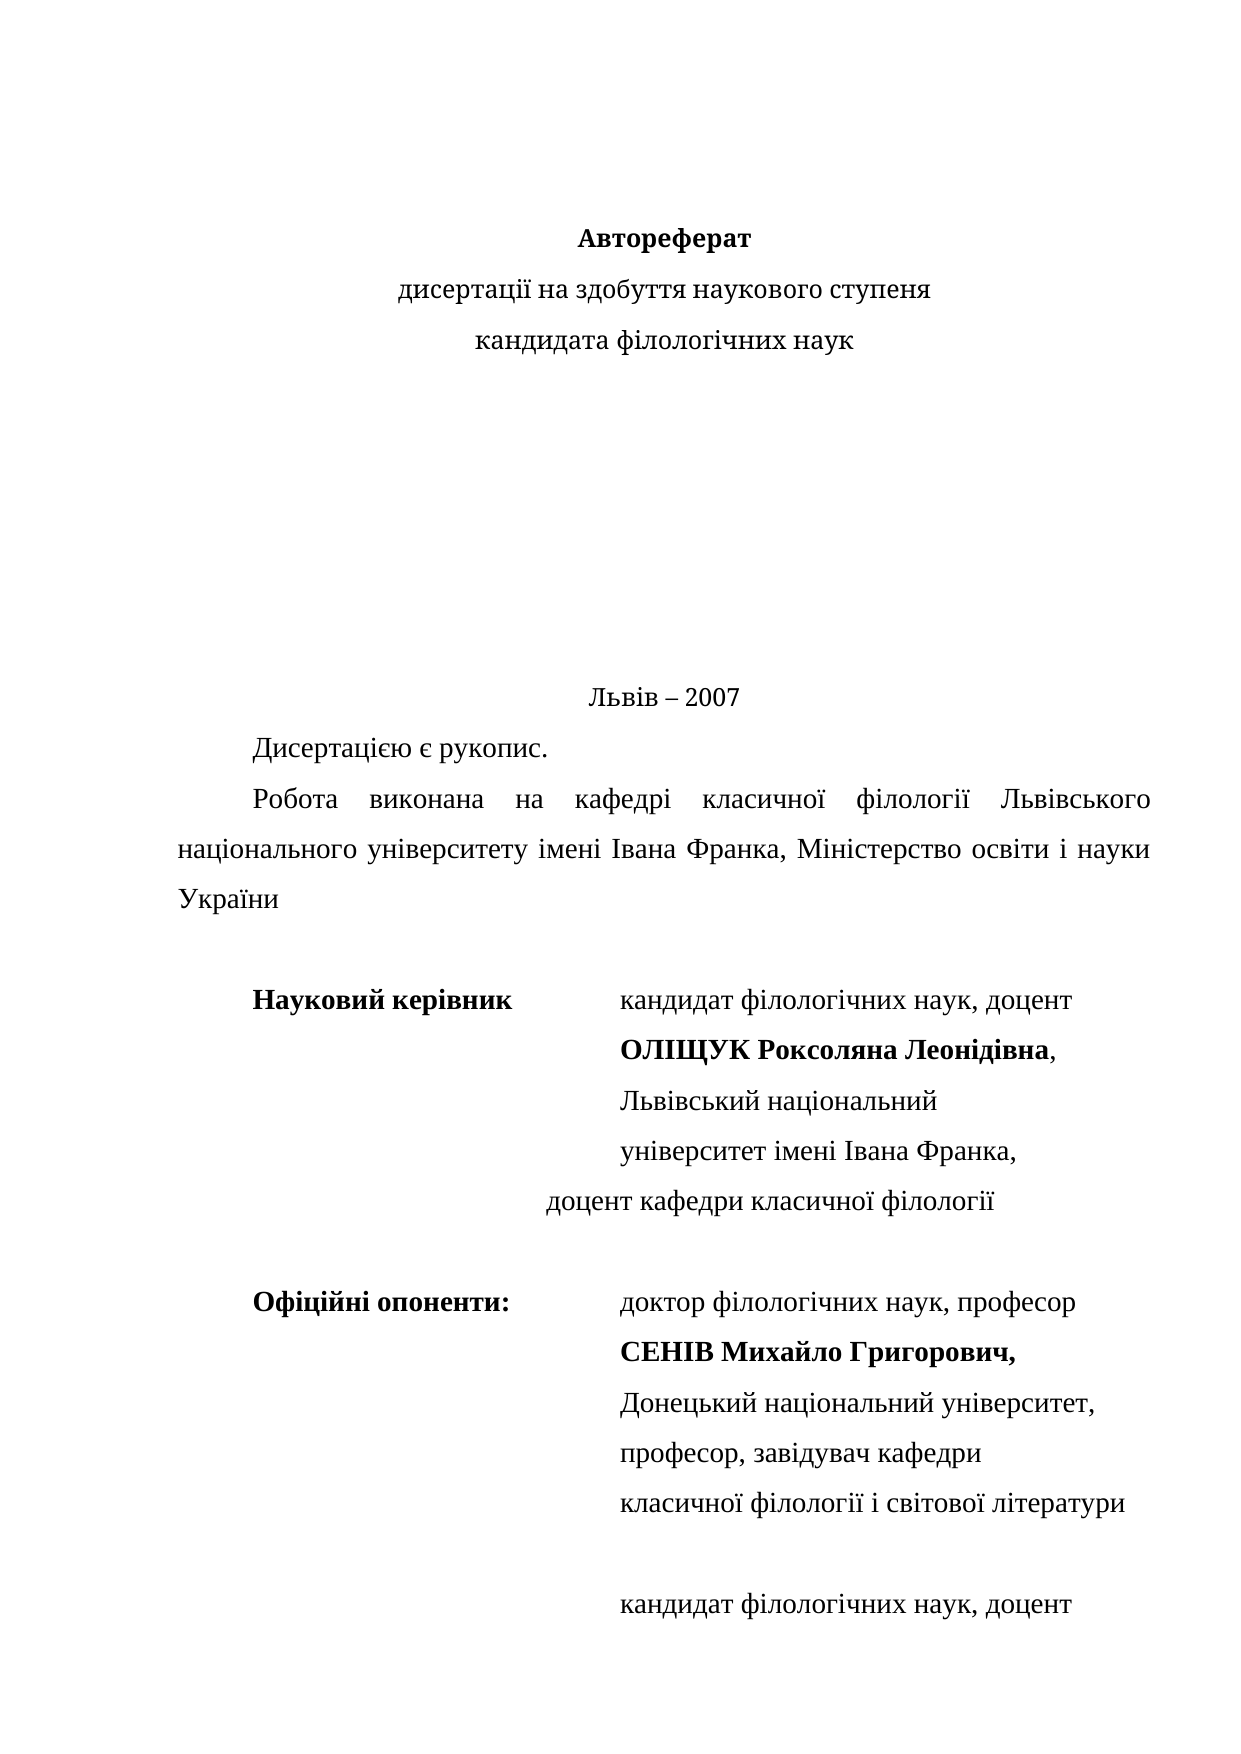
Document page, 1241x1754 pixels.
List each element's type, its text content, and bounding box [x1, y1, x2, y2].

text СЕНІВ Михайло Григорович, [177, 1334, 1152, 1368]
text Донецький національний університет, [177, 1385, 1152, 1418]
text Автореферат [177, 220, 1152, 254]
text Львів – 2007 [177, 679, 1152, 714]
text Науковий керівник кандидат філологічних наук, доцент [177, 982, 1152, 1016]
text Дисертацією є рукопис. [177, 731, 1152, 764]
text доцент кафедри класичної філології [472, 1183, 1152, 1217]
text ОЛІЩУК Роксоляна Леонідівна, [177, 1032, 1152, 1066]
text класичної філології і світової літератури [177, 1485, 1152, 1519]
text кандидат філологічних наук, доцент [177, 1586, 1152, 1619]
text професор, завідувач кафедри [177, 1435, 1152, 1468]
text кандидата філологічних наук [177, 322, 1152, 356]
text Робота виконана на кафедрі класичної філології Львівського національного університету імені Івана Франка, Міністерство освіти і науки України [177, 781, 1152, 915]
text Львівський національний [177, 1083, 1152, 1116]
text Офіційні опоненти: доктор філологічних наук, професор [177, 1284, 1152, 1318]
text дисертації на здобуття наукового ступеня [177, 271, 1152, 305]
text університет імені Івана Франка, [177, 1133, 1152, 1167]
